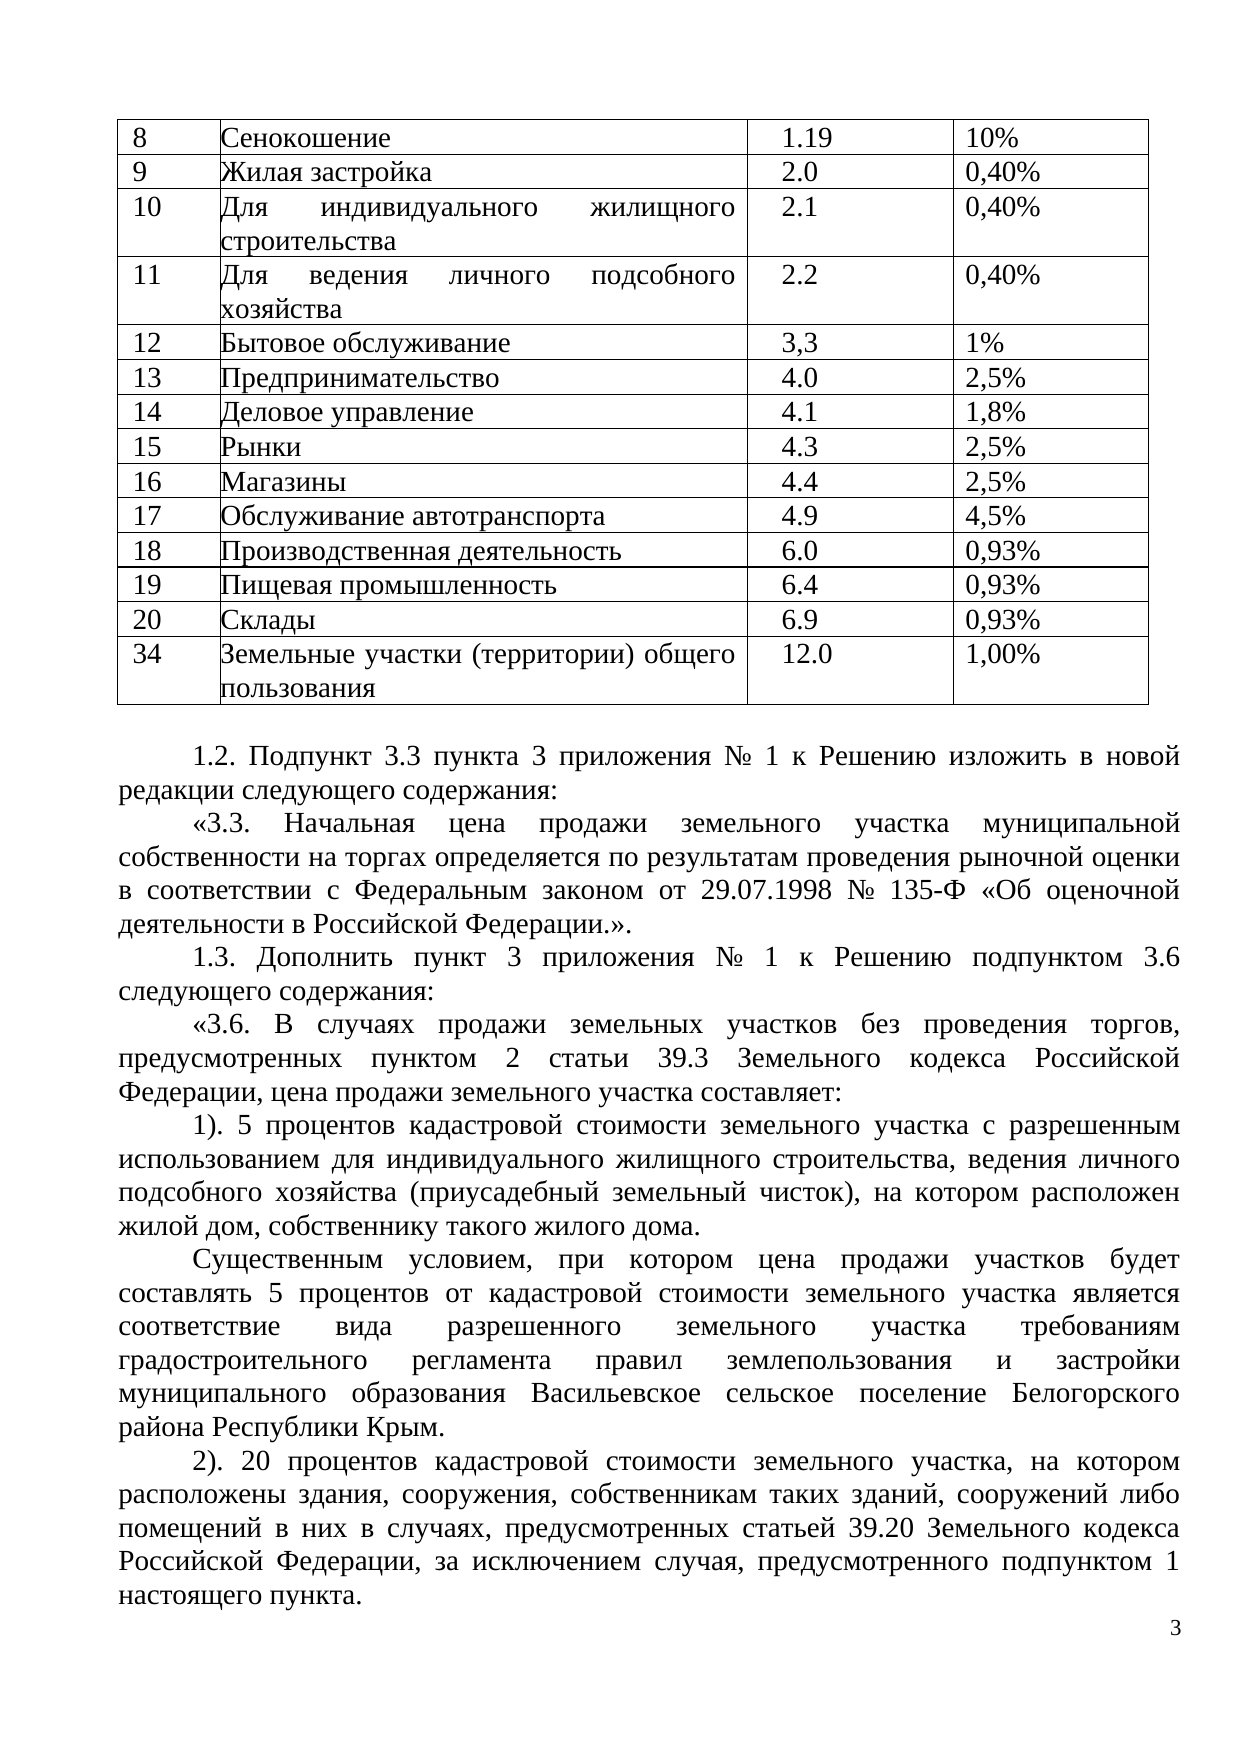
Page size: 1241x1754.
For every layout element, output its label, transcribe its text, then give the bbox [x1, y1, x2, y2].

table_cell 12.0 [748, 637, 953, 704]
table_cell 2.2 [748, 257, 953, 324]
table_cell 4.9 [748, 498, 953, 532]
table_cell 15 [118, 429, 220, 463]
table_cell 12 [118, 325, 220, 359]
table_cell 0,93% [954, 533, 1148, 566]
table_cell 6.0 [748, 533, 953, 566]
table_cell 10% [954, 120, 1148, 153]
table_cell 0,40% [954, 257, 1148, 324]
table_cell 4.4 [748, 464, 953, 497]
table_cell 2,5% [954, 360, 1148, 393]
table_cell Магазины [221, 464, 747, 497]
table_cell 4,5% [954, 498, 1148, 532]
table_cell 1% [954, 325, 1148, 359]
table_cell Пищевая промышленность [221, 568, 747, 601]
table_cell 11 [118, 257, 220, 324]
table_cell 4.1 [748, 395, 953, 428]
table_cell 14 [118, 395, 220, 428]
text 2). 20 процентов кадастровой стоимости земельного участка, на котором расположены здания, сооружения, собственникам таких зданий, сооружений либо помещений в них в случаях, предусмотренных статьей 39.20 Земельного кодекса Российской Федерации, за исключением случая, предусмотренного подпунктом 1 настоящего пункта. [118, 1443, 1181, 1610]
table_cell 0,40% [954, 189, 1148, 256]
table_cell 4.0 [748, 360, 953, 393]
table_cell 3,3 [748, 325, 953, 359]
table_cell 19 [118, 568, 220, 601]
table_cell 2,5% [954, 464, 1148, 497]
table_cell Для индивидуального жилищного строительства [221, 189, 747, 256]
table_cell Рынки [221, 429, 747, 463]
table_cell 4.3 [748, 429, 953, 463]
table_cell 17 [118, 498, 220, 532]
text 1.3. Дополнить пункт 3 приложения № 1 к Решению подпунктом 3.6 следующего содержания: [118, 939, 1181, 1007]
table_cell 20 [118, 602, 220, 636]
table_cell 13 [118, 360, 220, 393]
table_cell Производственная деятельность [221, 533, 747, 566]
table_cell 9 [118, 155, 220, 188]
text Существенным условием, при котором цена продажи участков будет составлять 5 процентов от кадастровой стоимости земельного участка является соответствие вида разрешенного земельного участка требованиям градостроительного регламента правил землепользования и застройки муниципального образования Васильевское сельское поселение Белогорского района Республики Крым. [118, 1241, 1181, 1443]
table_cell 2,5% [954, 429, 1148, 463]
table_cell 2.1 [748, 189, 953, 256]
text «3.3. Начальная цена продажи земельного участка муниципальной собственности на торгах определяется по результатам проведения рыночной оценки в соответствии с Федеральным законом от 29.07.1998 № 135-Ф «Об оценочной деятельности в Российской Федерации.». [118, 805, 1181, 939]
table_cell Земельные участки (территории) общего пользования [221, 637, 747, 704]
table_cell Склады [221, 602, 747, 636]
table_cell 0,93% [954, 602, 1148, 636]
table_cell 6.9 [748, 602, 953, 636]
table_cell 1,8% [954, 395, 1148, 428]
table_cell 6.4 [748, 568, 953, 601]
table_cell Жилая застройка [221, 155, 747, 188]
table_cell 34 [118, 637, 220, 704]
table_cell Сенокошение [221, 120, 747, 153]
table_cell Предпринимательство [221, 360, 747, 393]
table_cell 1.19 [748, 120, 953, 153]
table_cell 10 [118, 189, 220, 256]
table_cell 0,93% [954, 568, 1148, 601]
table_cell 8 [118, 120, 220, 153]
table_cell 2.0 [748, 155, 953, 188]
text 1.2. Подпункт 3.3 пункта 3 приложения № 1 к Решению изложить в новой редакции следующего содержания: [118, 738, 1181, 805]
table_cell Обслуживание автотранспорта [221, 498, 747, 532]
text «3.6. В случаях продажи земельных участков без проведения торгов, предусмотренных пунктом 2 статьи 39.3 Земельного кодекса Российской Федерации, цена продажи земельного участка составляет: [118, 1007, 1181, 1107]
table_cell 18 [118, 533, 220, 566]
text 1). 5 процентов кадастровой стоимости земельного участка с разрешенным использованием для индивидуального жилищного строительства, ведения личного подсобного хозяйства (приусадебный земельный чисток), на котором расположен жилой дом, собственнику такого жилого дома. [118, 1107, 1181, 1241]
table_cell 0,40% [954, 155, 1148, 188]
table_cell Для ведения личного подсобного хозяйства [221, 257, 747, 324]
table_cell 16 [118, 464, 220, 497]
table_cell Бытовое обслуживание [221, 325, 747, 359]
table_cell Деловое управление [221, 395, 747, 428]
table_cell 1,00% [954, 637, 1148, 704]
